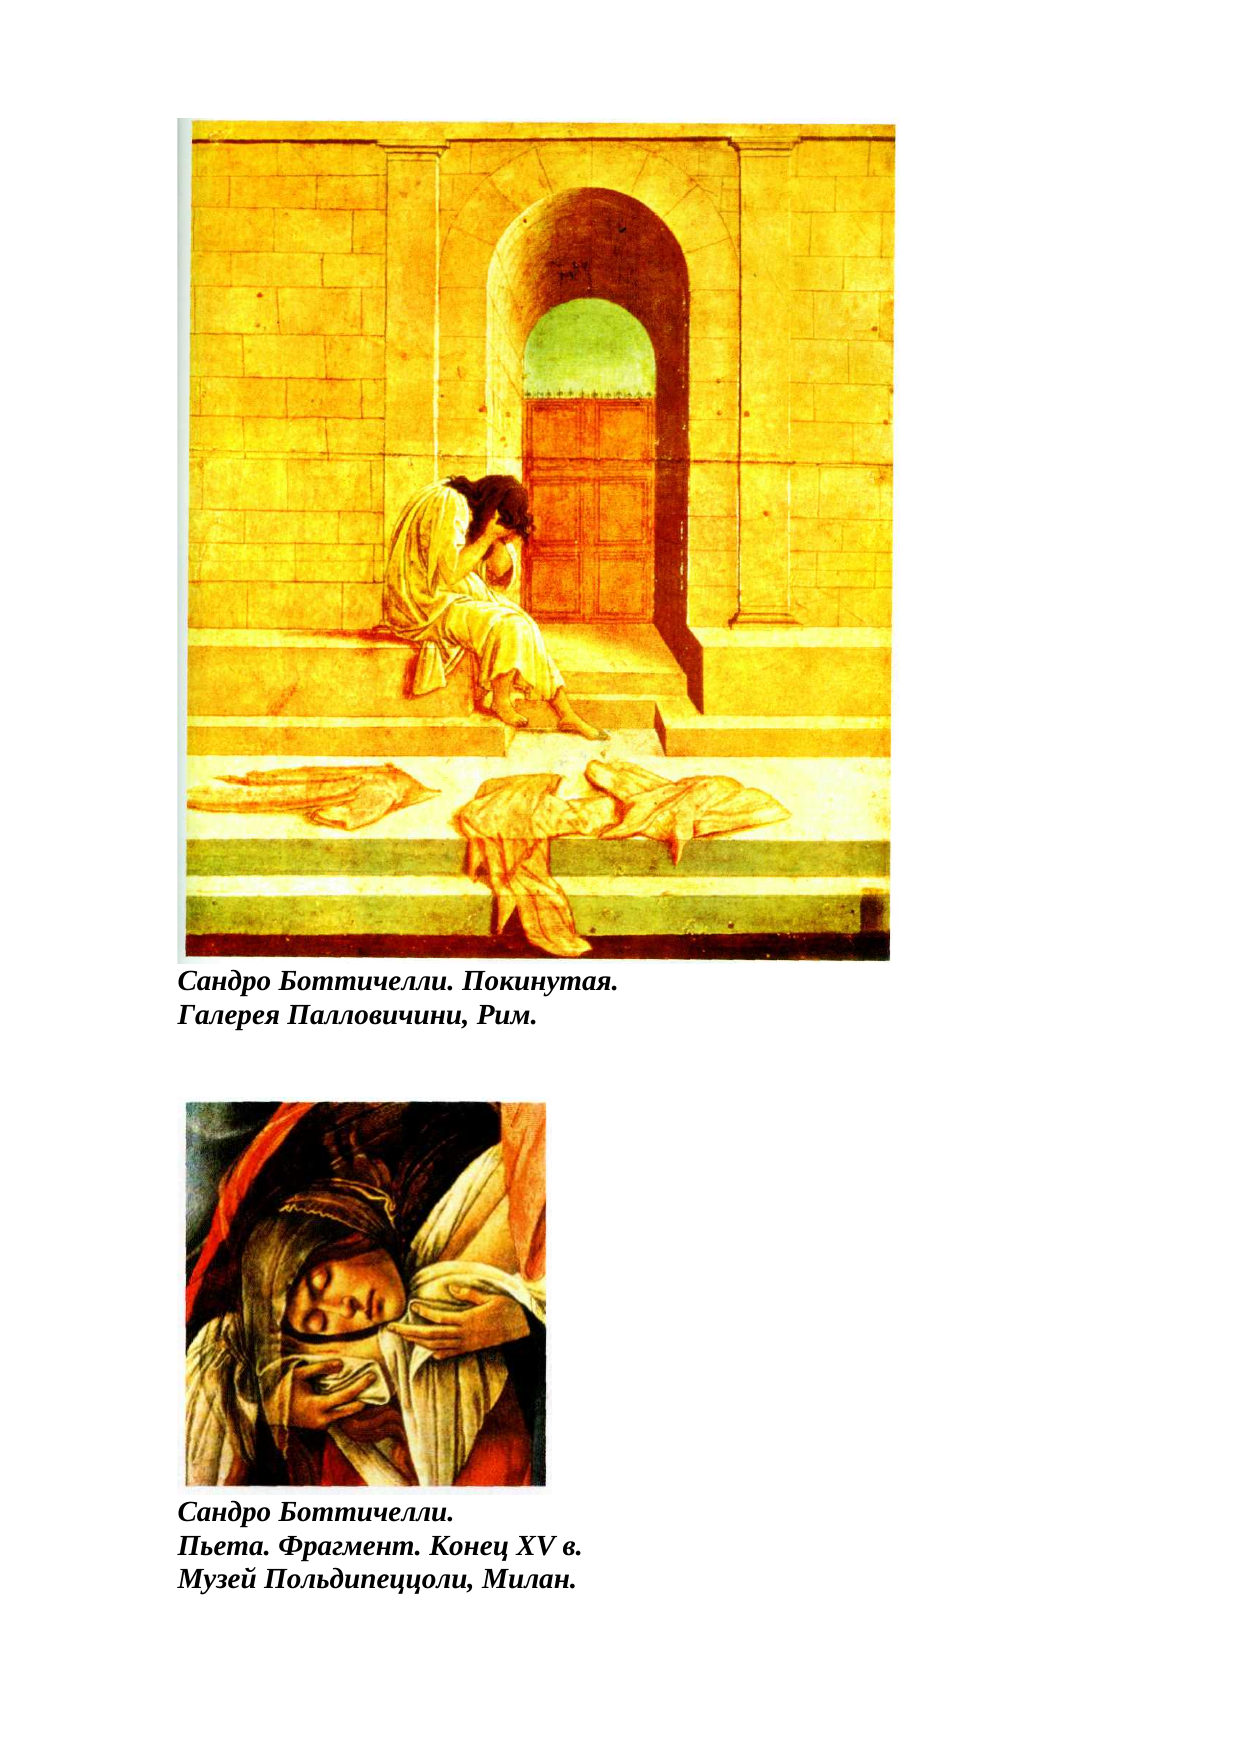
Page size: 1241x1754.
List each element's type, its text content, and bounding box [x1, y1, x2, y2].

text Галерея Палловичини, Рим. [177, 997, 1152, 1031]
text Сандро Боттичелли. [177, 1494, 1152, 1528]
text Сандро Боттичелли. Покинутая. [177, 963, 1152, 997]
text Пьета. Фрагмент. Конец XV в. [177, 1528, 1152, 1562]
text Музей Польдипеццоли, Милан. [177, 1562, 1152, 1595]
picture [177, 1097, 553, 1495]
picture [177, 118, 900, 964]
